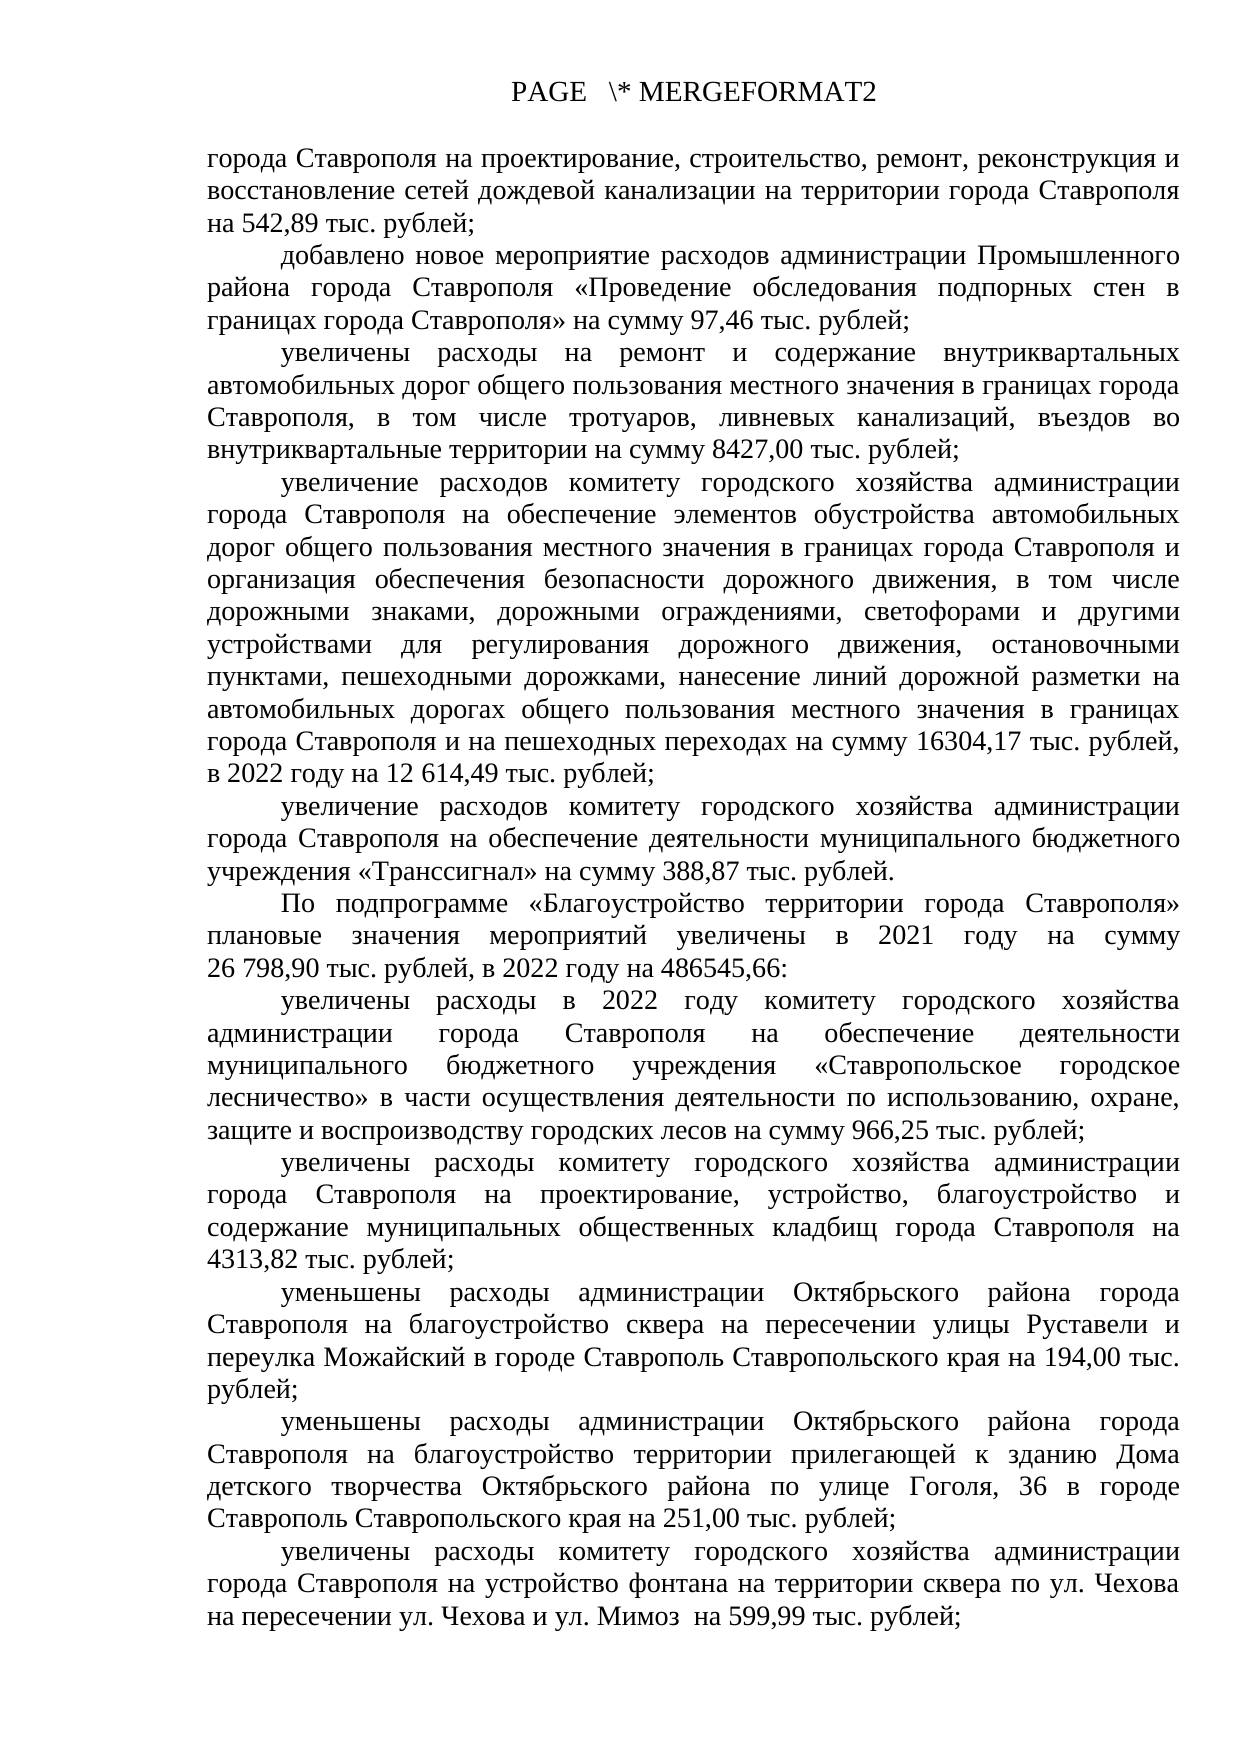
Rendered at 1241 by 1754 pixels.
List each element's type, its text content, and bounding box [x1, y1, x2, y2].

text По подпрограмме «Благоустройство территории города Ставрополя» плановые значения мероприятий увеличены в 2021 году на сумму 26 798,90 тыс. рублей, в 2022 году на 486545,66: [207, 886, 1181, 983]
text увеличение расходов комитету городского хозяйства администрации города Ставрополя на обеспечение деятельности муниципального бюджетного учреждения «Транссигнал» на сумму 388,87 тыс. рублей. [207, 789, 1181, 886]
text уменьшены расходы администрации Октябрьского района города Ставрополя на благоустройство сквера на пересечении улицы Руставели и переулка Можайский в городе Ставрополь Ставропольского края на 194,00 тыс. рублей; [207, 1275, 1181, 1404]
text добавлено новое мероприятие расходов администрации Промышленного района города Ставрополя «Проведение обследования подпорных стен в границах города Ставрополя» на сумму 97,46 тыс. рублей; [207, 238, 1181, 335]
text увеличены расходы в 2022 году комитету городского хозяйства администрации города Ставрополя на обеспечение деятельности муниципального бюджетного учреждения «Ставропольское городское лесничество» в части осуществления деятельности по использованию, охране, защите и воспроизводству городских лесов на сумму 966,25 тыс. рублей; [207, 983, 1181, 1145]
text увеличение расходов комитету городского хозяйства администрации города Ставрополя на обеспечение элементов обустройства автомобильных дорог общего пользования местного значения в границах города Ставрополя и организация обеспечения безопасности дорожного движения, в том числе дорожными знаками, дорожными ограждениями, светофорами и другими устройствами для регулирования дорожного движения, остановочными пунктами, пешеходными дорожками, нанесение линий дорожной разметки на автомобильных дорогах общего пользования местного значения в границах города Ставрополя и на пешеходных переходах на сумму 16304,17 тыс. рублей, в 2022 году на 12 614,49 тыс. рублей; [207, 465, 1181, 789]
text уменьшены расходы администрации Октябрьского района города Ставрополя на благоустройство территории прилегающей к зданию Дома детского творчества Октябрьского района по улице Гоголя, 36 в городе Ставрополь Ставропольского края на 251,00 тыс. рублей; [207, 1404, 1181, 1534]
text увеличены расходы комитету городского хозяйства администрации города Ставрополя на проектирование, устройство, благоустройство и содержание муниципальных общественных кладбищ города Ставрополя на 4313,82 тыс. рублей; [207, 1145, 1181, 1275]
text увеличены расходы комитету городского хозяйства администрации города Ставрополя на устройство фонтана на территории сквера по ул. Чехова на пересечении ул. Чехова и ул. Мимоз на 599,99 тыс. рублей; [207, 1534, 1181, 1631]
text увеличены расходы на ремонт и содержание внутриквартальных автомобильных дорог общего пользования местного значения в границах города Ставрополя, в том числе тротуаров, ливневых канализаций, въездов во внутриквартальные территории на сумму 8427,00 тыс. рублей; [207, 335, 1181, 465]
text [207, 141, 1181, 238]
